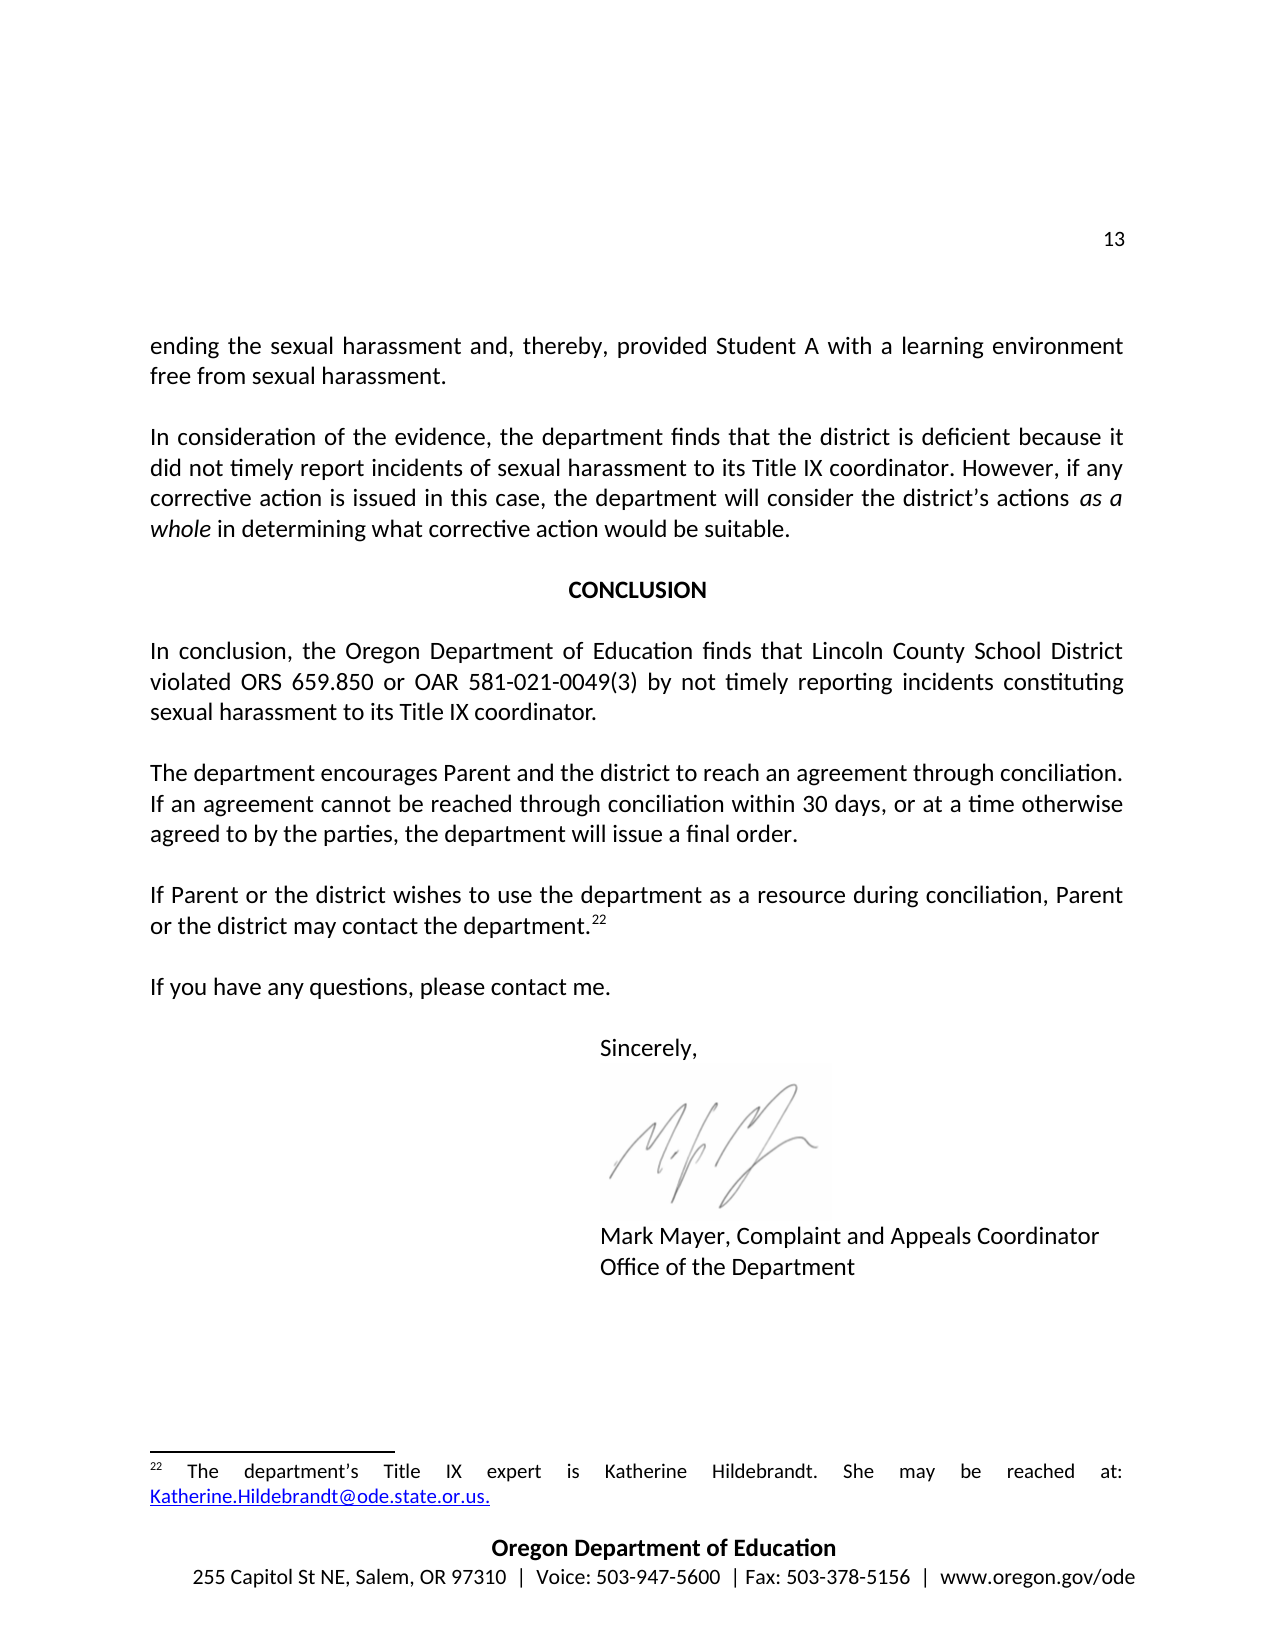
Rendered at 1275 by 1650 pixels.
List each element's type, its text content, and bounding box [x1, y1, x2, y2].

text Office of the Department [525, 1251, 1125, 1282]
text Sincerely, [525, 1032, 1125, 1062]
text If Parent or the district wishes to use the department as a resource during conciliation, Parent or the district may contact the department. [150, 879, 1125, 940]
text If you have any questions, please contact me. [150, 971, 1125, 1001]
text In consideration of the evidence, the department finds that the district is deficient because it did not timely report incidents of sexual harassment to its Title IX coordinator. However, if any corrective action is issued in this case, the department will consider the district’s actions as a whole in determining what corrective action would be suitable. [150, 422, 1125, 544]
text Mark Mayer, Complaint and Appeals Coordinator [525, 1221, 1125, 1251]
picture [600, 1062, 832, 1221]
text CONCLUSION [150, 574, 1125, 605]
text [150, 330, 1125, 391]
text In conclusion, the Oregon Department of Education finds that Lincoln County School District violated ORS 659.850 or OAR 581-021-0049(3) by not timely reporting incidents constituting sexual harassment to its Title IX coordinator. [150, 635, 1125, 727]
text The department encourages Parent and the district to reach an agreement through conciliation. If an agreement cannot be reached through conciliation within 30 days, or at a time otherwise agreed to by the parties, the department will issue a final order. [150, 757, 1125, 849]
